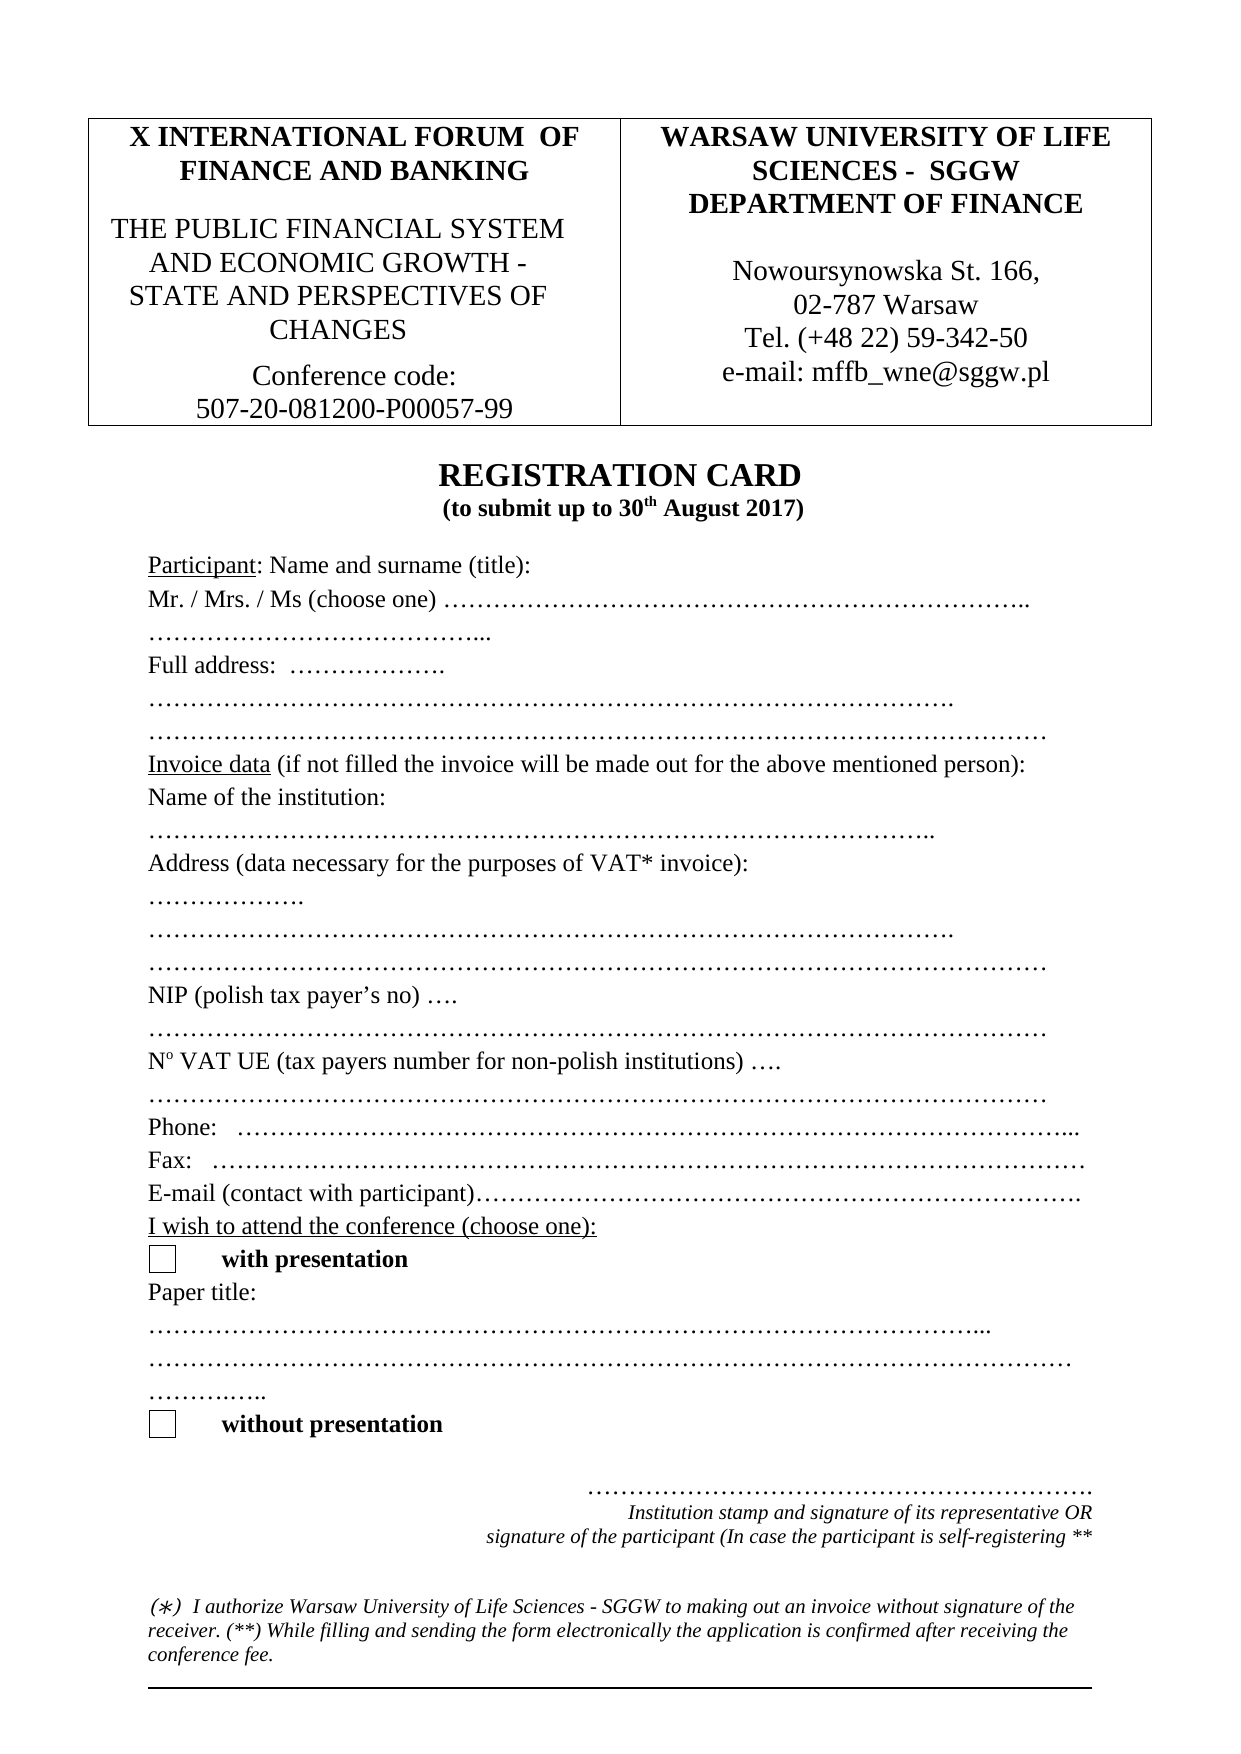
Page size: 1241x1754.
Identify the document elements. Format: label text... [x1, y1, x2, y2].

text I wish to attend the conference (choose one): [148, 1211, 1092, 1240]
table_header WARSAW UNIVERSITY OF LIFE SCIENCES - SGGW DEPARTMENT OF FINANCE Nowoursynowska St. 166, 02-787 Warsaw Tel. (+48 22) 59-342-50 e-mail: mffb_wne@sggw.pl [621, 119, 1151, 425]
text Address (data necessary for the purposes of VAT* invoice): [148, 848, 1092, 877]
text No VAT UE (tax payers number for non-polish institutions) ….……………………………………………………………………………………………… [148, 1046, 1092, 1108]
text ……………….…………………………………………………………………………………….……………………………………………………………………………………………… [148, 881, 1092, 976]
table_header X INTERNATIONAL FORUM OF FINANCE AND BANKING THE PUBLIC FINANCIAL SYSTEM AND ECONOMIC GROWTH - STATE AND PERSPECTIVES OF CHANGES Conference code: 507-20-081200-P00057-99 [89, 119, 620, 425]
text Full address: ……………….…………………………………………………………………………………….……………………………………………………………………………………………… [148, 650, 1092, 744]
text Fax: …………………………………………………………………………………………… [148, 1145, 1092, 1174]
text ……………………………………………………. [148, 1471, 1092, 1500]
text Invoice data (if not filled the invoice will be made out for the above mentioned person): Name of the institution: ………………………………………………………………………………….. [148, 749, 1092, 843]
text Phone: ………………………………………………………………………………………... [148, 1112, 1092, 1141]
text NIP (polish tax payer’s no) ….……………………………………………………………………………………………… [148, 980, 1092, 1042]
text (to submit up to 30th August 2017) [148, 493, 1092, 522]
text Paper title: ………………………………………………………………………………………...………………………………………………………………………………………………………….….. [148, 1277, 1092, 1405]
text REGISTRATION CARD [148, 455, 1092, 493]
text (∗) I authorize Warsaw University of Life Sciences - SGGW to making out an invoice without signature of the receiver. (**) While filling and sending the form electronically the application is confirmed after receiving the conference fee. [148, 1593, 1092, 1666]
text Institution stamp and signature of its representative OR signature of the participant (In case the participant is self-registering ** [148, 1500, 1092, 1548]
text Participant: Name and surname (title): [148, 551, 1092, 579]
text without presentation [148, 1409, 1092, 1438]
text with presentation [148, 1244, 1092, 1273]
text E-mail (contact with participant)………………………………………………………………. [148, 1178, 1092, 1207]
text Mr. / Mrs. / Ms (choose one) ……………………………………………………………..…………………………………... [148, 584, 1092, 645]
